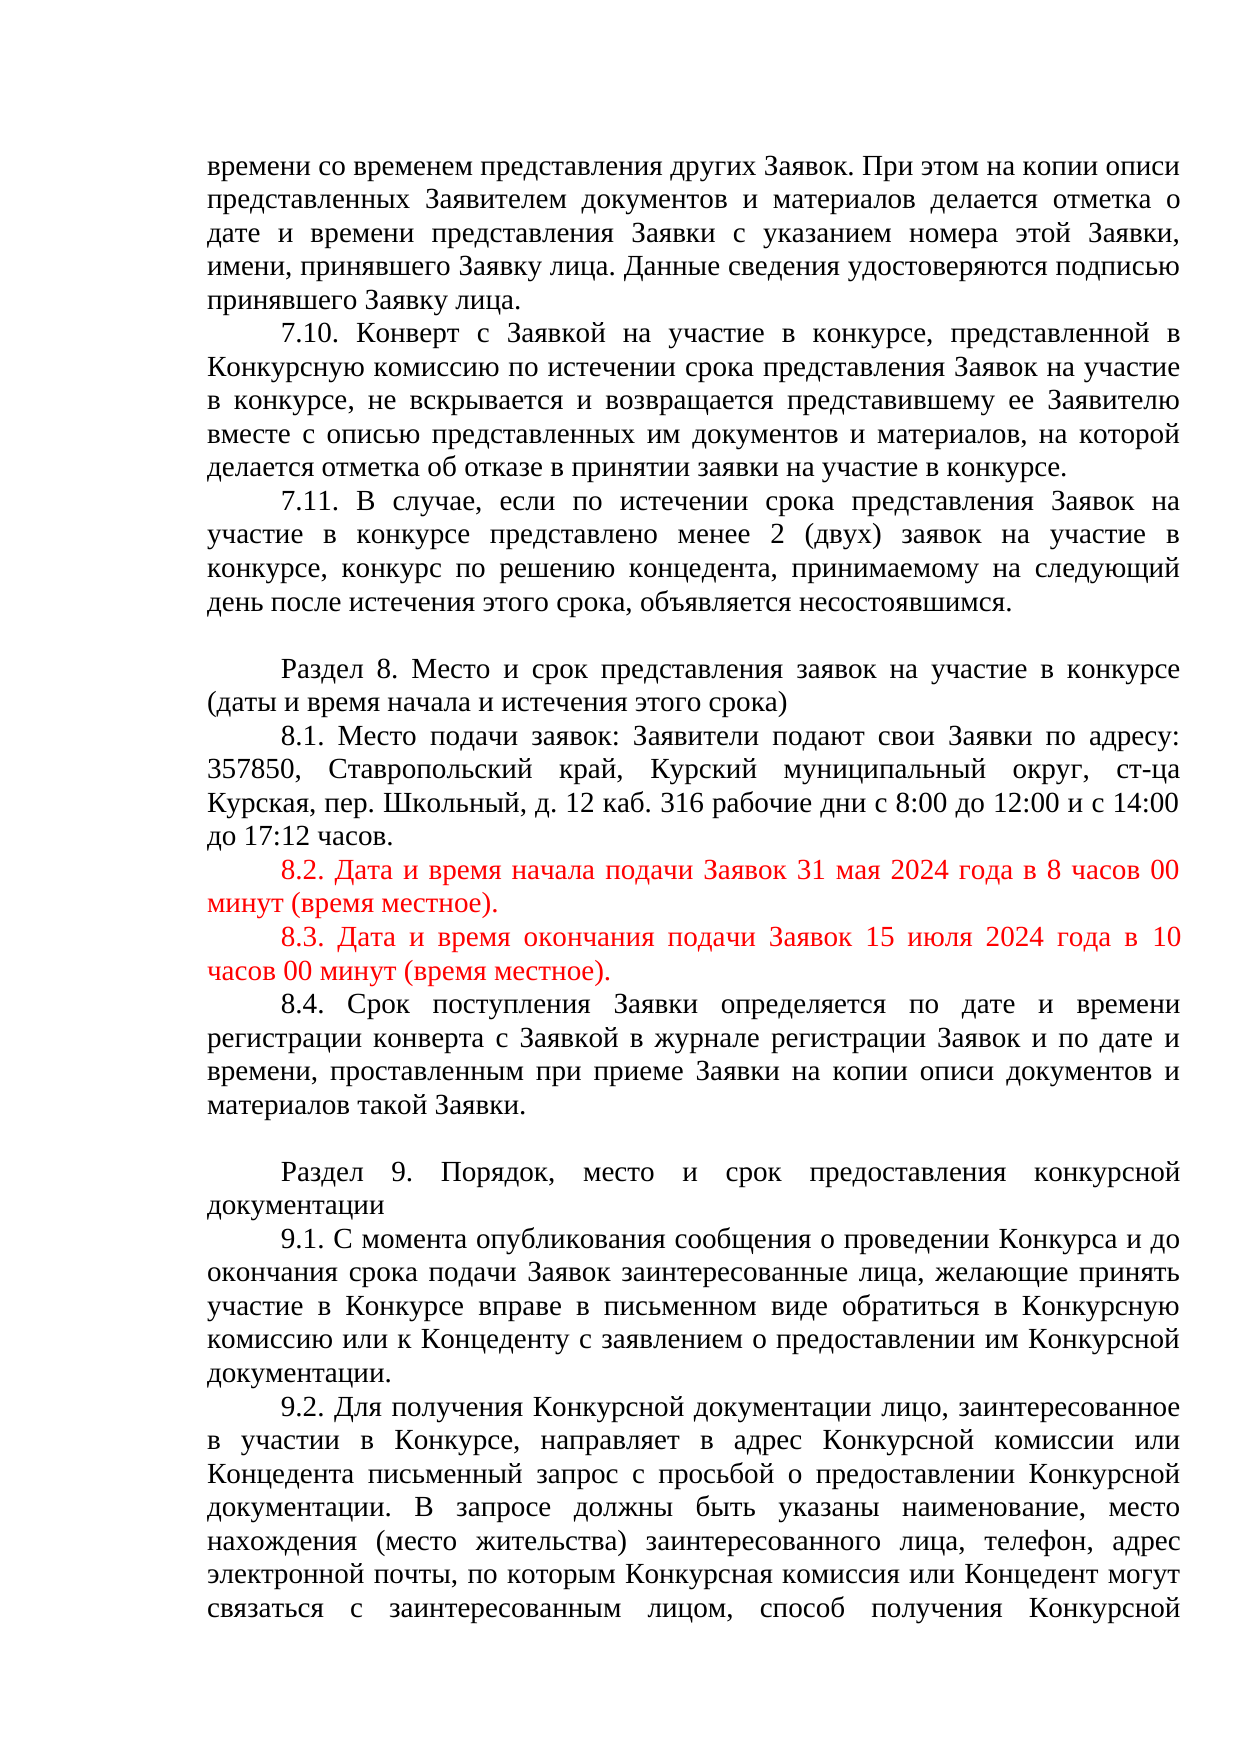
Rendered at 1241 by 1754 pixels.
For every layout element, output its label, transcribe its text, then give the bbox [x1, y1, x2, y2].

text 7.11. В случае, если по истечении срока представления Заявок на участие в конкурсе представлено менее 2 (двух) заявок на участие в конкурсе, конкурс по решению концедента, принимаемому на следующий день после истечения этого срока, объявляется несостоявшимся. [207, 483, 1181, 617]
text Раздел 8. Место и срок представления заявок на участие в конкурсе (даты и время начала и истечения этого срока) [207, 651, 1181, 718]
text 9.1. С момента опубликования сообщения о проведении Конкурса и до окончания срока подачи Заявок заинтересованные лица, желающие принять участие в Конкурсе вправе в письменном виде обратиться в Конкурсную комиссию или к Концеденту с заявлением о предоставлении им Конкурсной документации. [207, 1221, 1181, 1389]
text 8.4. Срок поступления Заявки определяется по дате и времени регистрации конверта с Заявкой в журнале регистрации Заявок и по дате и времени, проставленным при приеме Заявки на копии описи документов и материалов такой Заявки. [207, 986, 1181, 1120]
text 7.10. Конверт с Заявкой на участие в конкурсе, представленной в Конкурсную комиссию по истечении срока представления Заявок на участие в конкурсе, не вскрывается и возвращается представившему ее Заявителю вместе с описью представленных им документов и материалов, на которой делается отметка об отказе в принятии заявки на участие в конкурсе. [207, 315, 1181, 483]
text 8.3. Дата и время окончания подачи Заявок 15 июля 2024 года в 10 часов 00 минут (время местное). [207, 919, 1181, 986]
text 8.2. Дата и время начала подачи Заявок 31 мая 2024 года в 8 часов 00 минут (время местное). [207, 852, 1181, 919]
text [207, 148, 1181, 315]
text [207, 1389, 1181, 1623]
text Раздел 9. Порядок, место и срок предоставления конкурсной документации [207, 1154, 1181, 1221]
text 8.1. Место подачи заявок: Заявители подают свои Заявки по адресу: 357850, Ставропольский край, Курский муниципальный округ, ст-ца Курская, пер. Школьный, д. 12 каб. 316 рабочие дни с 8:00 до 12:00 и с 14:00 до 17:12 часов. [207, 718, 1181, 852]
